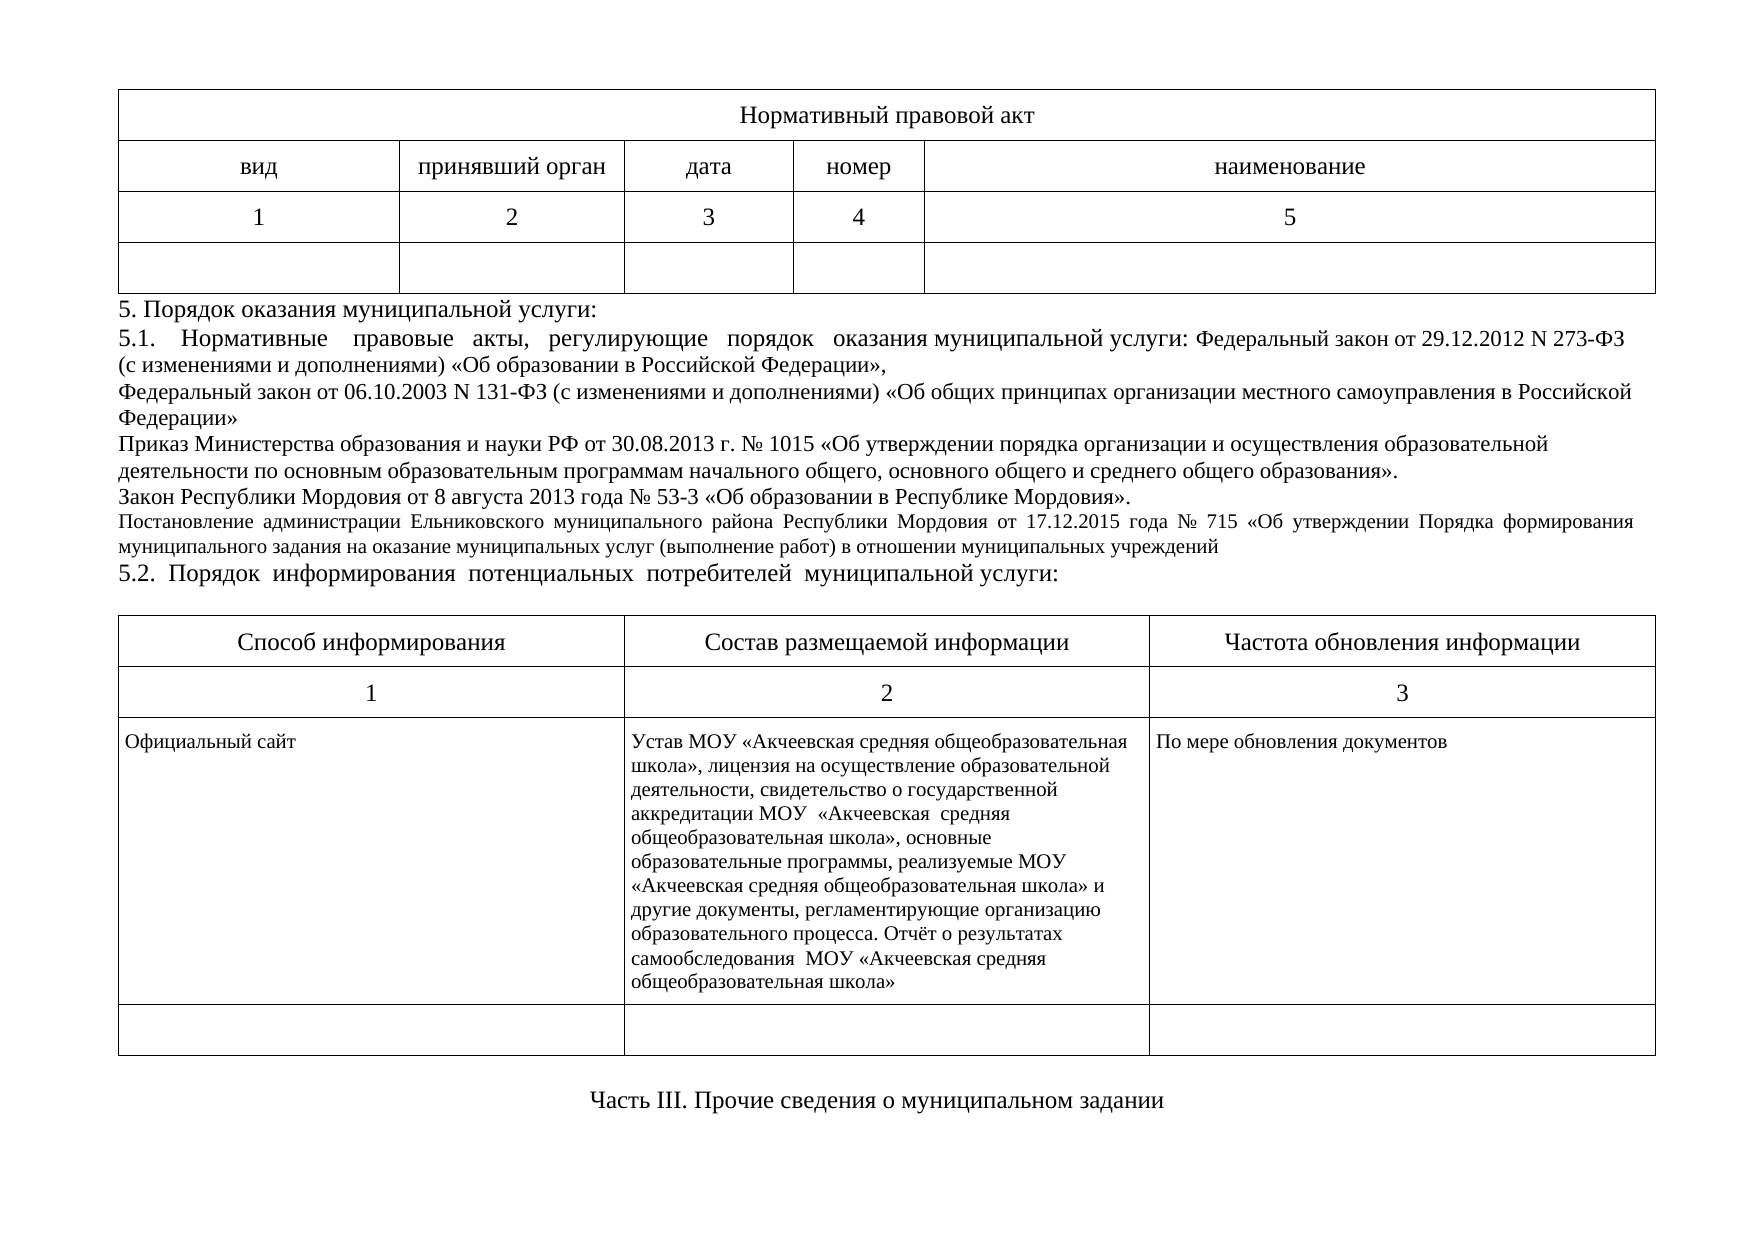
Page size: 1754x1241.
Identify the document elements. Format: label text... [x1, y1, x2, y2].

table_cell 2 [400, 192, 624, 242]
table_cell 2 [625, 667, 1149, 717]
table_cell 5 [925, 192, 1655, 242]
table_cell номер [794, 141, 924, 191]
table_cell 3 [625, 192, 793, 242]
table_cell [400, 243, 624, 293]
text Закон Республики Мордовия от 8 августа 2013 года № 53-3 «Об образовании в Республике Мордовия». [118, 483, 1636, 509]
table_cell [119, 243, 399, 293]
table_cell 4 [794, 192, 924, 242]
table_cell принявший орган [400, 141, 624, 191]
text 5. Порядок оказания муниципальной услуги: [118, 294, 1636, 323]
table_cell дата [625, 141, 793, 191]
table_cell [925, 243, 1655, 293]
table_cell По мере обновления документов [1150, 718, 1655, 1004]
text Приказ Министерства образования и науки РФ от 30.08.2013 г. № 1015 «Об утверждении порядка организации и осуществления образовательной деятельности по основным образовательным программам начального общего, основного общего и среднего общего образования». [118, 430, 1636, 483]
table_cell 1 [119, 667, 624, 717]
table_cell [625, 243, 793, 293]
table_cell наименование [925, 141, 1655, 191]
table_cell [1150, 1005, 1655, 1055]
text Федеральный закон от 06.10.2003 N 131-ФЗ (с изменениями и дополнениями) «Об общих принципах организации местного самоуправления в Российской Федерации» [118, 378, 1636, 430]
table_header Частота обновления информации [1150, 616, 1655, 666]
table_header Нормативный правовой акт [119, 90, 1655, 140]
text 5.1. Нормативные правовые акты, регулирующие порядок оказания муниципальной услуги: Федеральный закон от 29.12.2012 N 273-ФЗ (с изменениями и дополнениями) «Об образовании в Российской Федерации», [118, 323, 1636, 378]
table_cell вид [119, 141, 399, 191]
table_cell [119, 1005, 624, 1055]
text 5.2. Порядок информирования потенциальных потребителей муниципальной услуги: [118, 558, 1636, 586]
table_cell 1 [119, 192, 399, 242]
table_header Состав размещаемой информации [625, 616, 1149, 666]
table_cell 3 [1150, 667, 1655, 717]
table_header Способ информирования [119, 616, 624, 666]
table_cell Официальный сайт [119, 718, 624, 1004]
text Постановление администрации Ельниковского муниципального района Республики Мордовия от 17.12.2015 года № 715 «Об утверждении Порядка формирования муниципального задания на оказание муниципальных услуг (выполнение работ) в отношении муниципальных учреждений [118, 509, 1636, 558]
table_cell [794, 243, 924, 293]
text Часть III. Прочие сведения о муниципальном задании [118, 1085, 1636, 1114]
table_cell Устав МОУ «Акчеевская средняя общеобразовательная школа», лицензия на осуществление образовательной деятельности, свидетельство о государственной аккредитации МОУ «Акчеевская средняя общеобразовательная школа», основные образовательные программы, реализуемые МОУ «Акчеевская средняя общеобразовательная школа» и другие документы, регламентирующие организацию образовательного процесса. Отчёт о результатах самообследования МОУ «Акчеевская средняя общеобразовательная школа» [625, 718, 1149, 1004]
table_cell [625, 1005, 1149, 1055]
